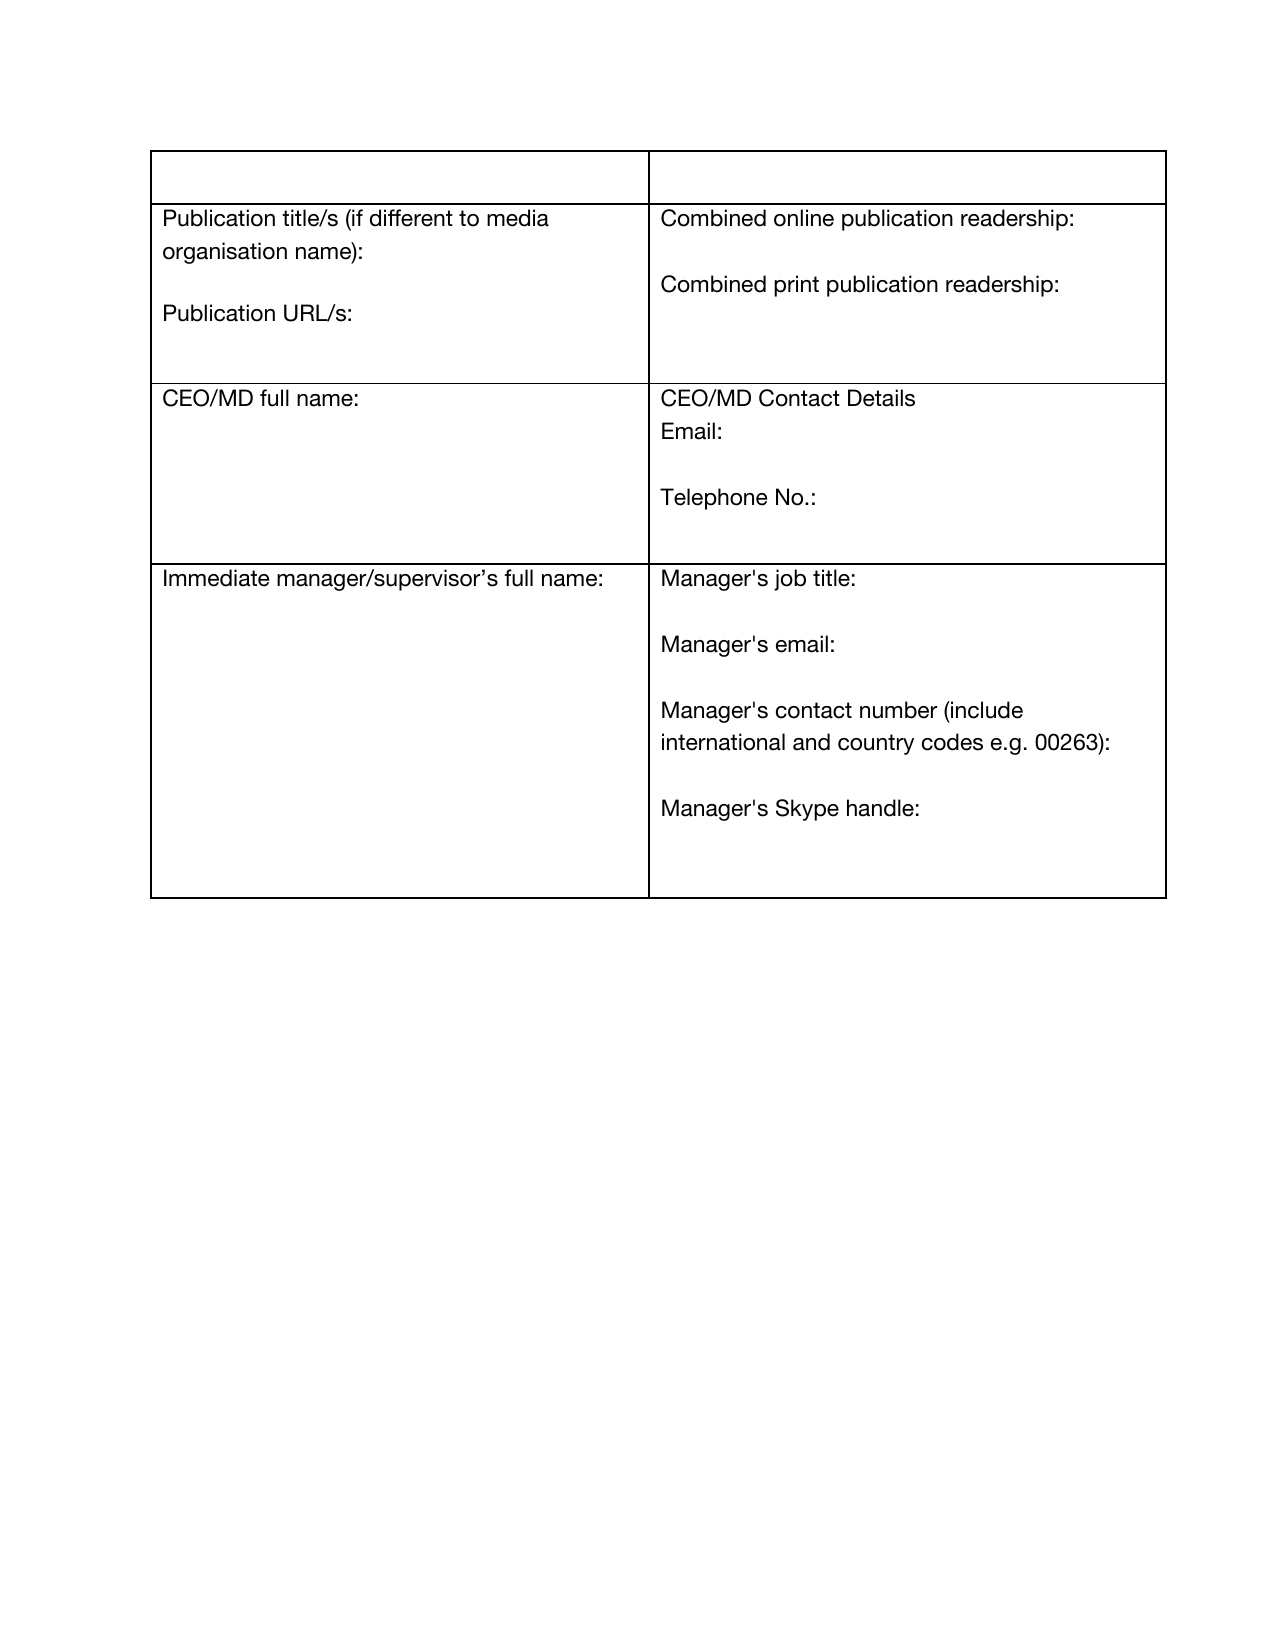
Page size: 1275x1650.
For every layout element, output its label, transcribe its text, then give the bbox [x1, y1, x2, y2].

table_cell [152, 152, 648, 203]
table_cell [650, 152, 1165, 203]
table_cell CEO/MD Contact Details Email: Telephone No.: [650, 384, 1165, 563]
table_cell Immediate manager/supervisor’s full name: [152, 565, 648, 897]
table_cell Manager's job title: Manager's email: Manager's contact number (include international and country codes e.g. 00263): Manager's Skype handle: [650, 565, 1165, 897]
table_cell CEO/MD full name: [152, 384, 648, 563]
table_cell Combined online publication readership: Combined print publication readership: [650, 205, 1165, 383]
table_cell Publication title/s (if different to media organisation name): Publication URL/s: [152, 205, 648, 383]
